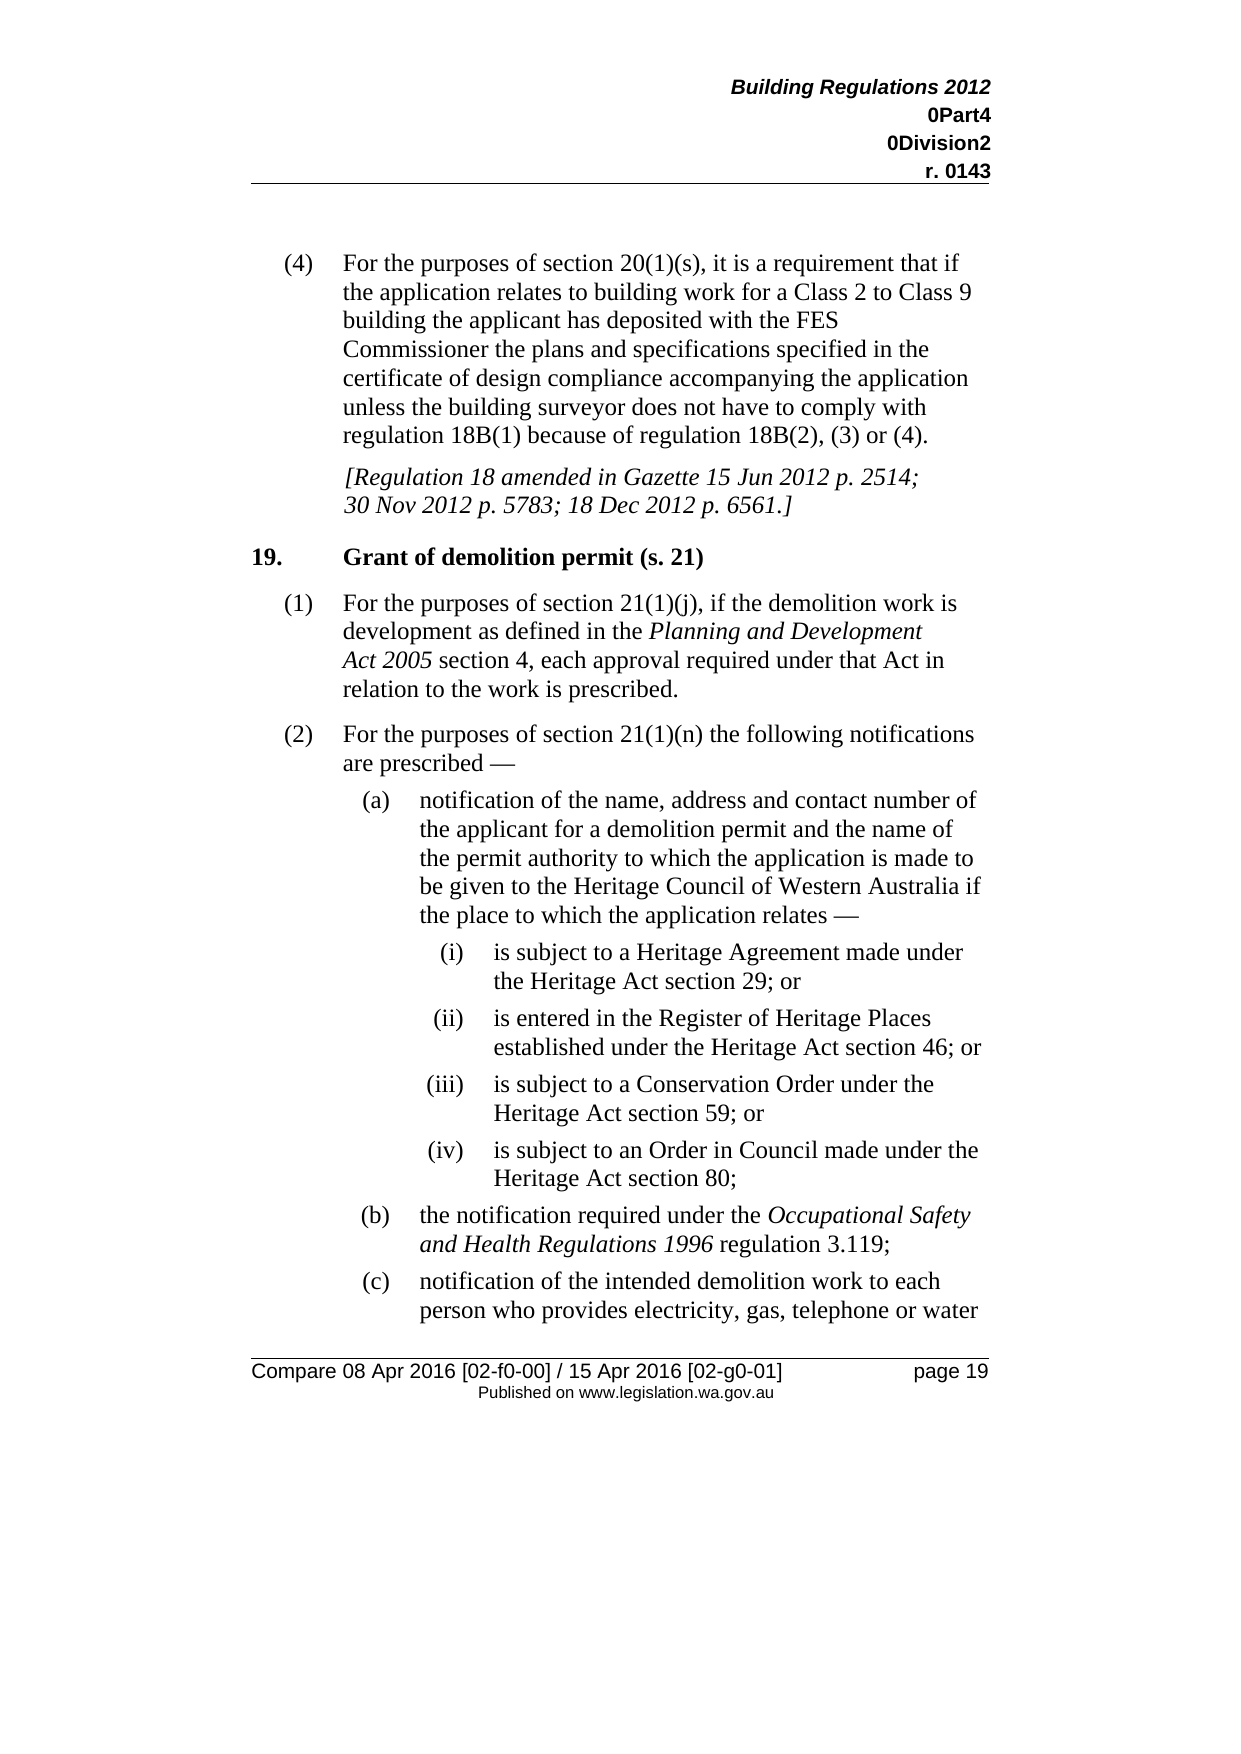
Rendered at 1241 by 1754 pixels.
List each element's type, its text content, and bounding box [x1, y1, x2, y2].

text (iv) is subject to an Order in Council made under the Heritage Act section 80; [251, 1135, 989, 1192]
text (4) For the purposes of section 20(1)(s), it is a requirement that if the application relates to building work for a Class 2 to Class 9 building the applicant has deposited with the FES Commissioner the plans and specifications specified in the certificate of design compliance accompanying the application unless the building surveyor does not have to comply with regulation 18B(1) because of regulation 18B(2), (3) or (4). [251, 248, 989, 449]
text (1) For the purposes of section 21(1)(j), if the demolition work is development as defined in the Planning and Development Act 2005 section 4, each approval required under that Act in relation to the work is prescribed. [251, 588, 989, 703]
text (ii) is entered in the Register of Heritage Places established under the Heritage Act section 46; or [251, 1003, 989, 1061]
text [Regulation 18 amended in Gazette 15 Jun 2012 p. 2514; 30 Nov 2012 p. 5783; 18 Dec 2012 p. 6561.] [251, 462, 989, 519]
text (i) is subject to a Heritage Agreement made under the Heritage Act section 29; or [251, 937, 989, 995]
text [251, 1266, 989, 1324]
text (iii) is subject to a Conservation Order under the Heritage Act section 59; or [251, 1069, 989, 1126]
subtitle 19. Grant of demolition permit (s. 21) [251, 542, 989, 571]
text (b) the notification required under the Occupational Safety and Health Regulations 1996 regulation 3.119; [251, 1201, 989, 1258]
text (a) notification of the name, address and contact number of the applicant for a demolition permit and the name of the permit authority to which the application is made to be given to the Heritage Council of Western Australia if the place to which the application relates — [251, 785, 989, 929]
text (2) For the purposes of section 21(1)(n) the following notifications are prescribed — [251, 719, 989, 777]
